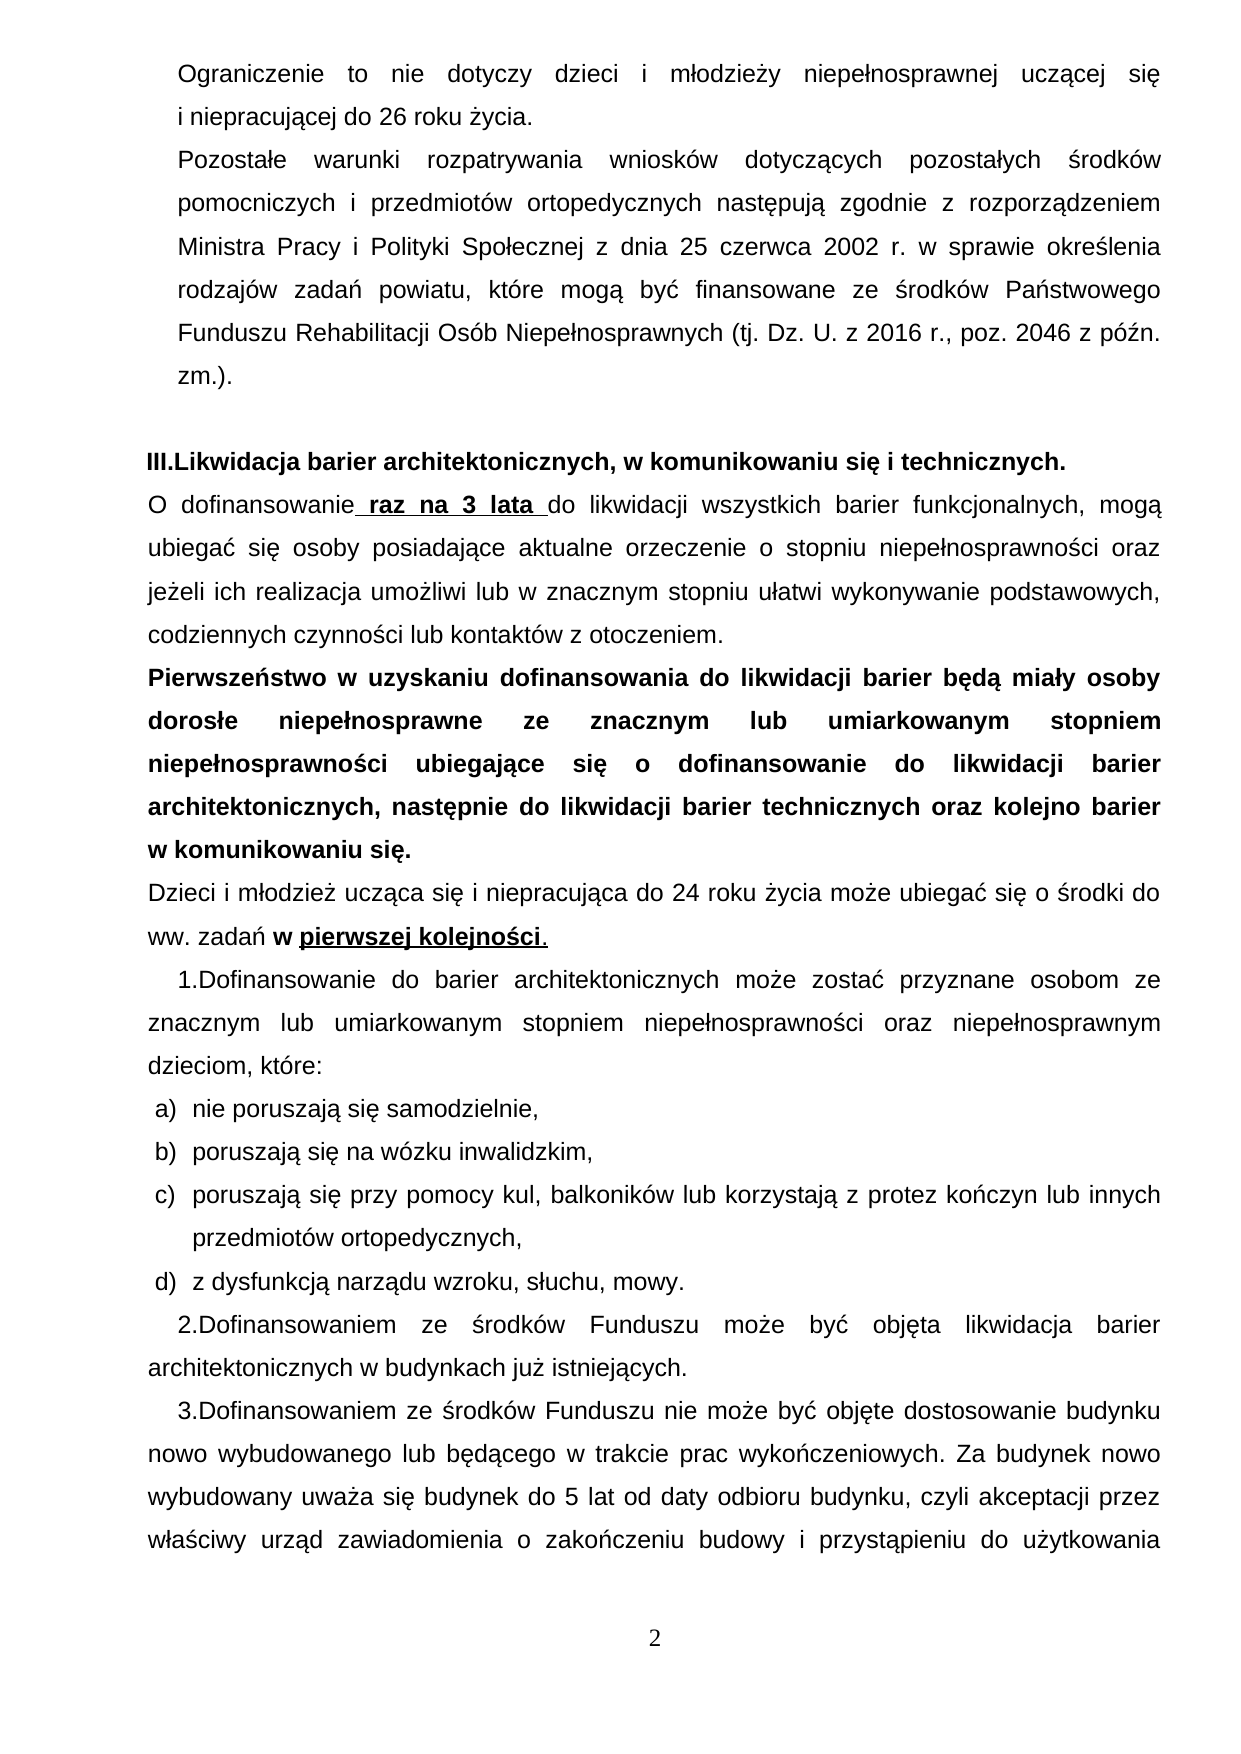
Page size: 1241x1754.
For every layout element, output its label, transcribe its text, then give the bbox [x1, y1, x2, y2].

text Pierwszeństwo w uzyskaniu dofinansowania do likwidacji barier będą miały osoby dorosłe niepełnosprawne ze znacznym lub umiarkowanym stopniem niepełnosprawności ubiegające się o dofinansowanie do likwidacji barier architektonicznych, następnie do likwidacji barier technicznych oraz kolejno barier w komunikowaniu się. [148, 663, 1162, 864]
list poruszają się przy pomocy kul, balkoników lub korzystają z protez kończyn lub innych przedmiotów ortopedycznych, [154, 1180, 1162, 1252]
list poruszają się na wózku inwalidzkim, [154, 1137, 1162, 1166]
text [148, 1396, 1162, 1554]
list z dysfunkcją narządu wzroku, słuchu, mowy. [154, 1267, 1162, 1295]
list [148, 59, 1162, 131]
list Likwidacja barier architektonicznych, w komunikowaniu się i technicznych. [146, 447, 1162, 476]
text 2.Dofinansowaniem ze środków Funduszu może być objęta likwidacja barier architektonicznych w budynkach już istniejących. [148, 1310, 1162, 1382]
text O dofinansowanie raz na 3 lata do likwidacji wszystkich barier funkcjonalnych, mogą ubiegać się osoby posiadające aktualne orzeczenie o stopniu niepełnosprawności oraz jeżeli ich realizacja umożliwi lub w znacznym stopniu ułatwi wykonywanie podstawowych, codziennych czynności lub kontaktów z otoczeniem. [148, 490, 1162, 648]
text 1.Dofinansowanie do barier architektonicznych może zostać przyznane osobom ze znacznym lub umiarkowanym stopniem niepełnosprawności oraz niepełnosprawnym dzieciom, które: [148, 965, 1162, 1080]
text Dzieci i młodzież ucząca się i niepracująca do 24 roku życia może ubiegać się o środki do ww. zadań w pierwszej kolejności. [148, 878, 1162, 950]
list nie poruszają się samodzielnie, [154, 1094, 1162, 1123]
text Pozostałe warunki rozpatrywania wniosków dotyczących pozostałych środków pomocniczych i przedmiotów ortopedycznych następują zgodnie z rozporządzeniem Ministra Pracy i Polityki Społecznej z dnia 25 czerwca 2002 r. w sprawie określenia rodzajów zadań powiatu, które mogą być finansowane ze środków Państwowego Funduszu Rehabilitacji Osób Niepełnosprawnych (tj. Dz. U. z 2016 r., poz. 2046 z późn. zm.). [177, 145, 1162, 390]
